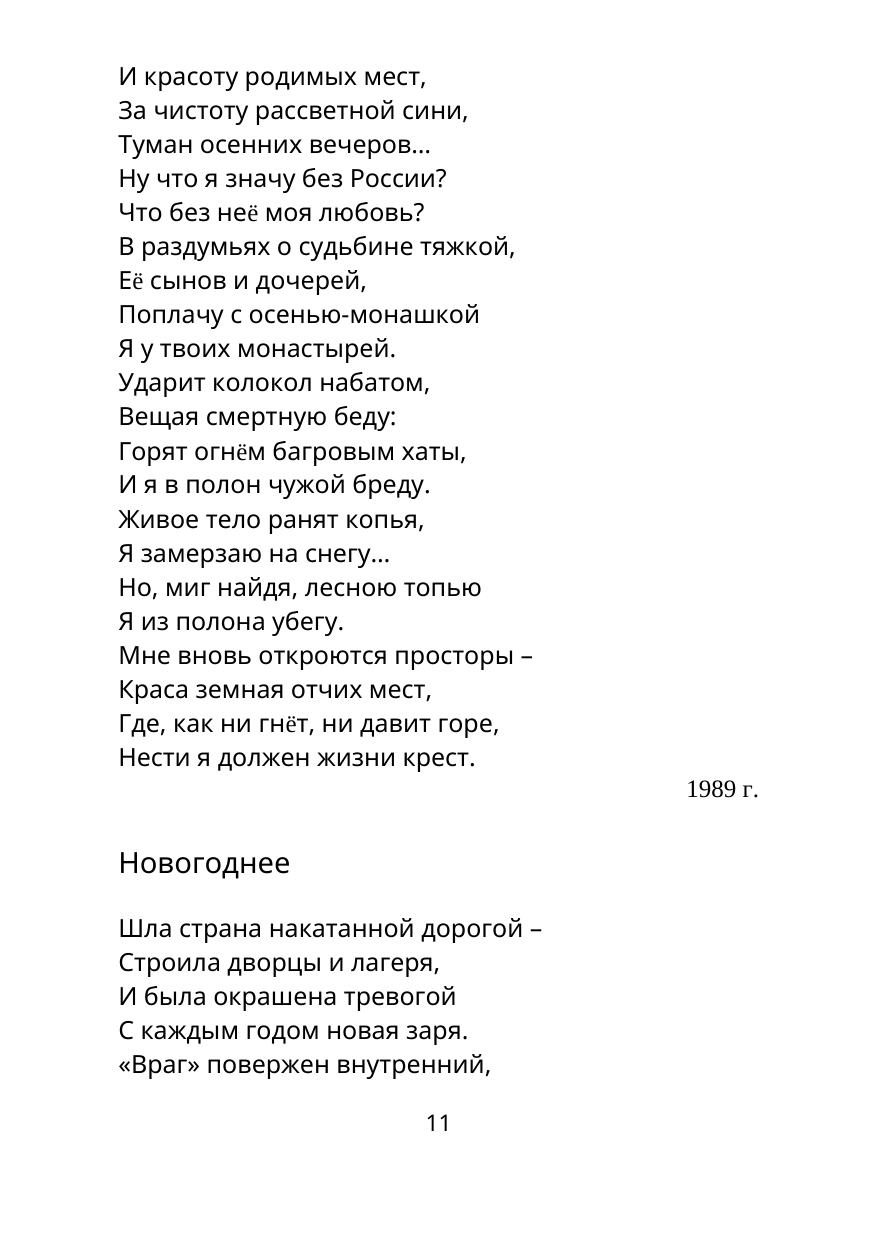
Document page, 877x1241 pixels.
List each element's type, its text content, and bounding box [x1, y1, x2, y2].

text Я замерзаю на снегу… [118, 535, 759, 569]
text Мне вновь откроются просторы – [118, 637, 759, 672]
text И я в полон чужой бреду. [118, 467, 759, 501]
text За чистоту рассветной сини, [118, 92, 759, 127]
text Горят огнём багровым хаты, [118, 433, 759, 467]
text Ну что я значу без России? [118, 161, 759, 195]
text Но, миг найдя, лесною топью [118, 569, 759, 603]
text С каждым годом новая заря. [118, 1013, 759, 1047]
text В раздумьях о судьбине тяжкой, [118, 229, 759, 263]
text Вещая смертную беду: [118, 399, 759, 433]
text Новогоднее [118, 842, 759, 882]
text И красоту родимых мест, [118, 58, 759, 92]
text Где, как ни гнёт, ни давит горе, [118, 706, 759, 740]
text Я из полона убегу. [118, 603, 759, 637]
text И была окрашена тревогой [118, 979, 759, 1013]
text Поплачу с осенью-монашкой [118, 297, 759, 331]
text Я у твоих монастырей. [118, 331, 759, 365]
text 1989 г. [118, 774, 759, 802]
text Ударит колокол набатом, [118, 365, 759, 399]
text Краса земная отчих мест, [118, 672, 759, 706]
text Строила дворцы и лагеря, [118, 945, 759, 979]
text Шла страна накатанной дорогой – [118, 911, 759, 945]
text Что без неё моя любовь? [118, 195, 759, 229]
text Живое тело ранят копья, [118, 501, 759, 535]
text Нести я должен жизни крест. [118, 740, 759, 774]
text Туман осенних вечеров… [118, 127, 759, 161]
text «Враг» повержен внутренний, [118, 1047, 759, 1081]
text Её сынов и дочерей, [118, 263, 759, 297]
